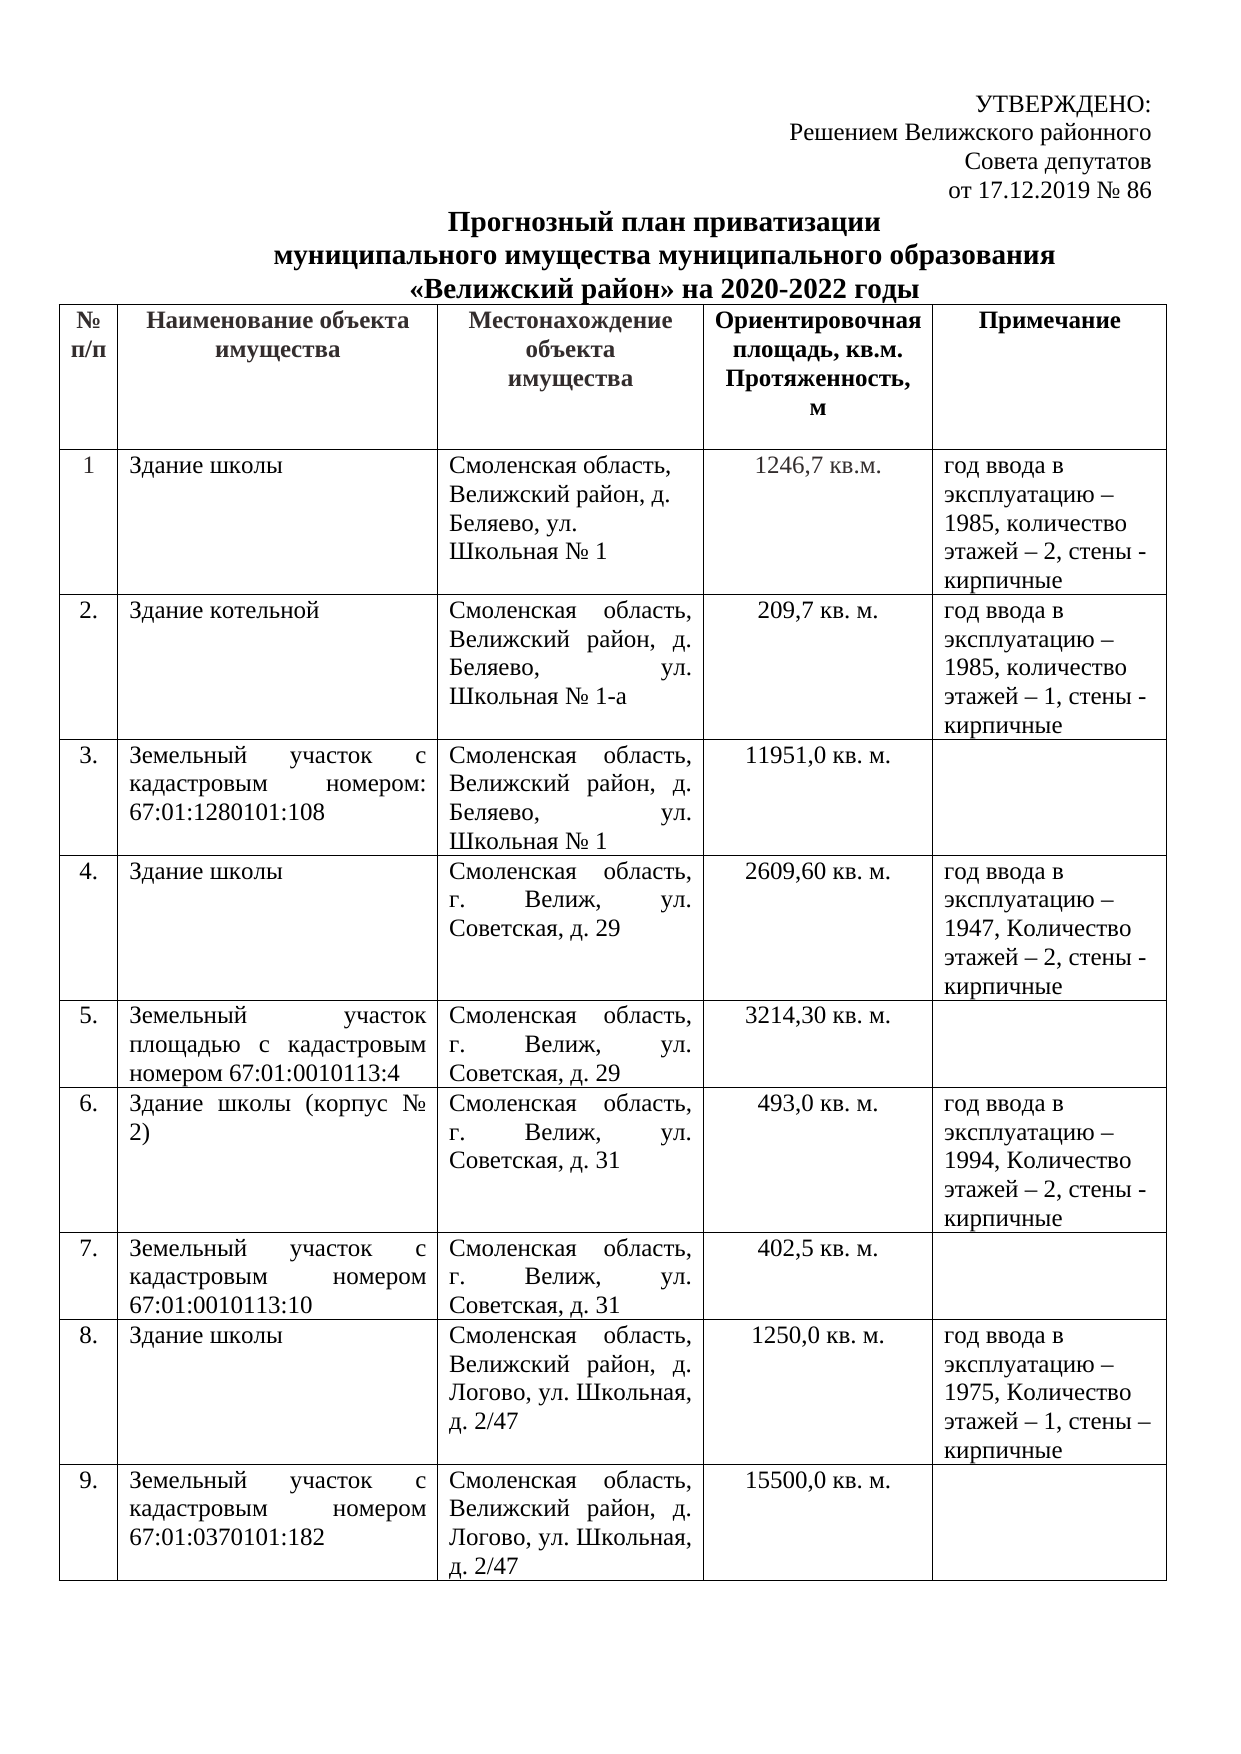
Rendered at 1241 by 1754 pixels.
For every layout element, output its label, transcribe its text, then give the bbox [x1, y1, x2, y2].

table_cell [933, 1233, 1166, 1319]
table_cell год ввода в эксплуатацию – 1994, Количество этажей – 2, стены - кирпичные [933, 1088, 1166, 1232]
table_cell год ввода в эксплуатацию – 1985, количество этажей – 1, стены - кирпичные [933, 595, 1166, 739]
table_cell 1246,7 кв.м. [704, 450, 932, 594]
table_cell год ввода в эксплуатацию – 1947, Количество этажей – 2, стены - кирпичные [933, 856, 1166, 999]
table_cell 2. [60, 595, 117, 739]
table_cell Смоленская область, г. Велиж, ул. Советская, д. 31 [438, 1088, 703, 1232]
table_cell 2609,60 кв. м. [704, 856, 932, 999]
table_cell Смоленская область, Велижский район, д. Беляево, ул. Школьная № 1-а [438, 595, 703, 739]
table_header № п/п [60, 305, 117, 449]
table_cell Здание котельной [118, 595, 437, 739]
table_header Ориентировочная площадь, кв.м. Протяженность, м [704, 305, 932, 449]
table_cell 1 [60, 450, 117, 594]
table_cell [933, 740, 1166, 855]
table_cell Здание школы [118, 1320, 437, 1464]
table_cell 15500,0 кв. м. [704, 1465, 932, 1580]
table_cell Здание школы [118, 856, 437, 999]
table_cell Смоленская область, Велижский район, д. Беляево, ул. Школьная № 1 [438, 740, 703, 855]
text муниципального имущества муниципального образования [148, 237, 1181, 271]
table_cell Смоленская область, Велижский район, д. Логово, ул. Школьная, д. 2/47 [438, 1465, 703, 1580]
table_header Примечание [933, 305, 1166, 449]
table_cell Смоленская область, Велижский район, д. Беляево, ул. Школьная № 1 [438, 450, 703, 594]
table_cell Земельный участок с кадастровым номером 67:01:0010113:10 [118, 1233, 437, 1319]
table_cell 5. [60, 1001, 117, 1087]
table_cell 7. [60, 1233, 117, 1319]
table_cell Смоленская область, г. Велиж, ул. Советская, д. 31 [438, 1233, 703, 1319]
table_cell Земельный участок площадью с кадастровым номером 67:01:0010113:4 [118, 1001, 437, 1087]
table_cell Земельный участок с кадастровым номером: 67:01:1280101:108 [118, 740, 437, 855]
table_cell 1250,0 кв. м. [704, 1320, 932, 1464]
table_cell Здание школы (корпус № 2) [118, 1088, 437, 1232]
table_cell 3. [60, 740, 117, 855]
table_cell Земельный участок с кадастровым номером 67:01:0370101:182 [118, 1465, 437, 1580]
table_cell 402,5 кв. м. [704, 1233, 932, 1319]
list от 17.12.2019 № 86 [148, 175, 1152, 204]
table_header Наименование объекта имущества [118, 305, 437, 449]
table_cell 11951,0 кв. м. [704, 740, 932, 855]
table_cell 493,0 кв. м. [704, 1088, 932, 1232]
table_cell 4. [60, 856, 117, 999]
table_cell год ввода в эксплуатацию – 1985, количество этажей – 2, стены - кирпичные [933, 450, 1166, 594]
text «Велижский район» на 2020-2022 годы [148, 271, 1181, 304]
list Совета депутатов [148, 146, 1152, 175]
table_cell [933, 1001, 1166, 1087]
list УТВЕРЖДЕНО: [148, 89, 1152, 117]
table_cell Смоленская область, г. Велиж, ул. Советская, д. 29 [438, 856, 703, 999]
table_cell Смоленская область, Велижский район, д. Логово, ул. Школьная, д. 2/47 [438, 1320, 703, 1464]
text Прогнозный план приватизации [148, 204, 1181, 237]
table_cell год ввода в эксплуатацию – 1975, Количество этажей – 1, стены – кирпичные [933, 1320, 1166, 1464]
table_cell Здание школы [118, 450, 437, 594]
table_cell [933, 1465, 1166, 1580]
table_cell 3214,30 кв. м. [704, 1001, 932, 1087]
table_cell 209,7 кв. м. [704, 595, 932, 739]
table_cell 9. [60, 1465, 117, 1580]
table_cell Смоленская область, г. Велиж, ул. Советская, д. 29 [438, 1001, 703, 1087]
table_header Местонахождение объекта имущества [438, 305, 703, 449]
table_cell 8. [60, 1320, 117, 1464]
table_cell 6. [60, 1088, 117, 1232]
list Решением Велижского районного [148, 117, 1152, 146]
